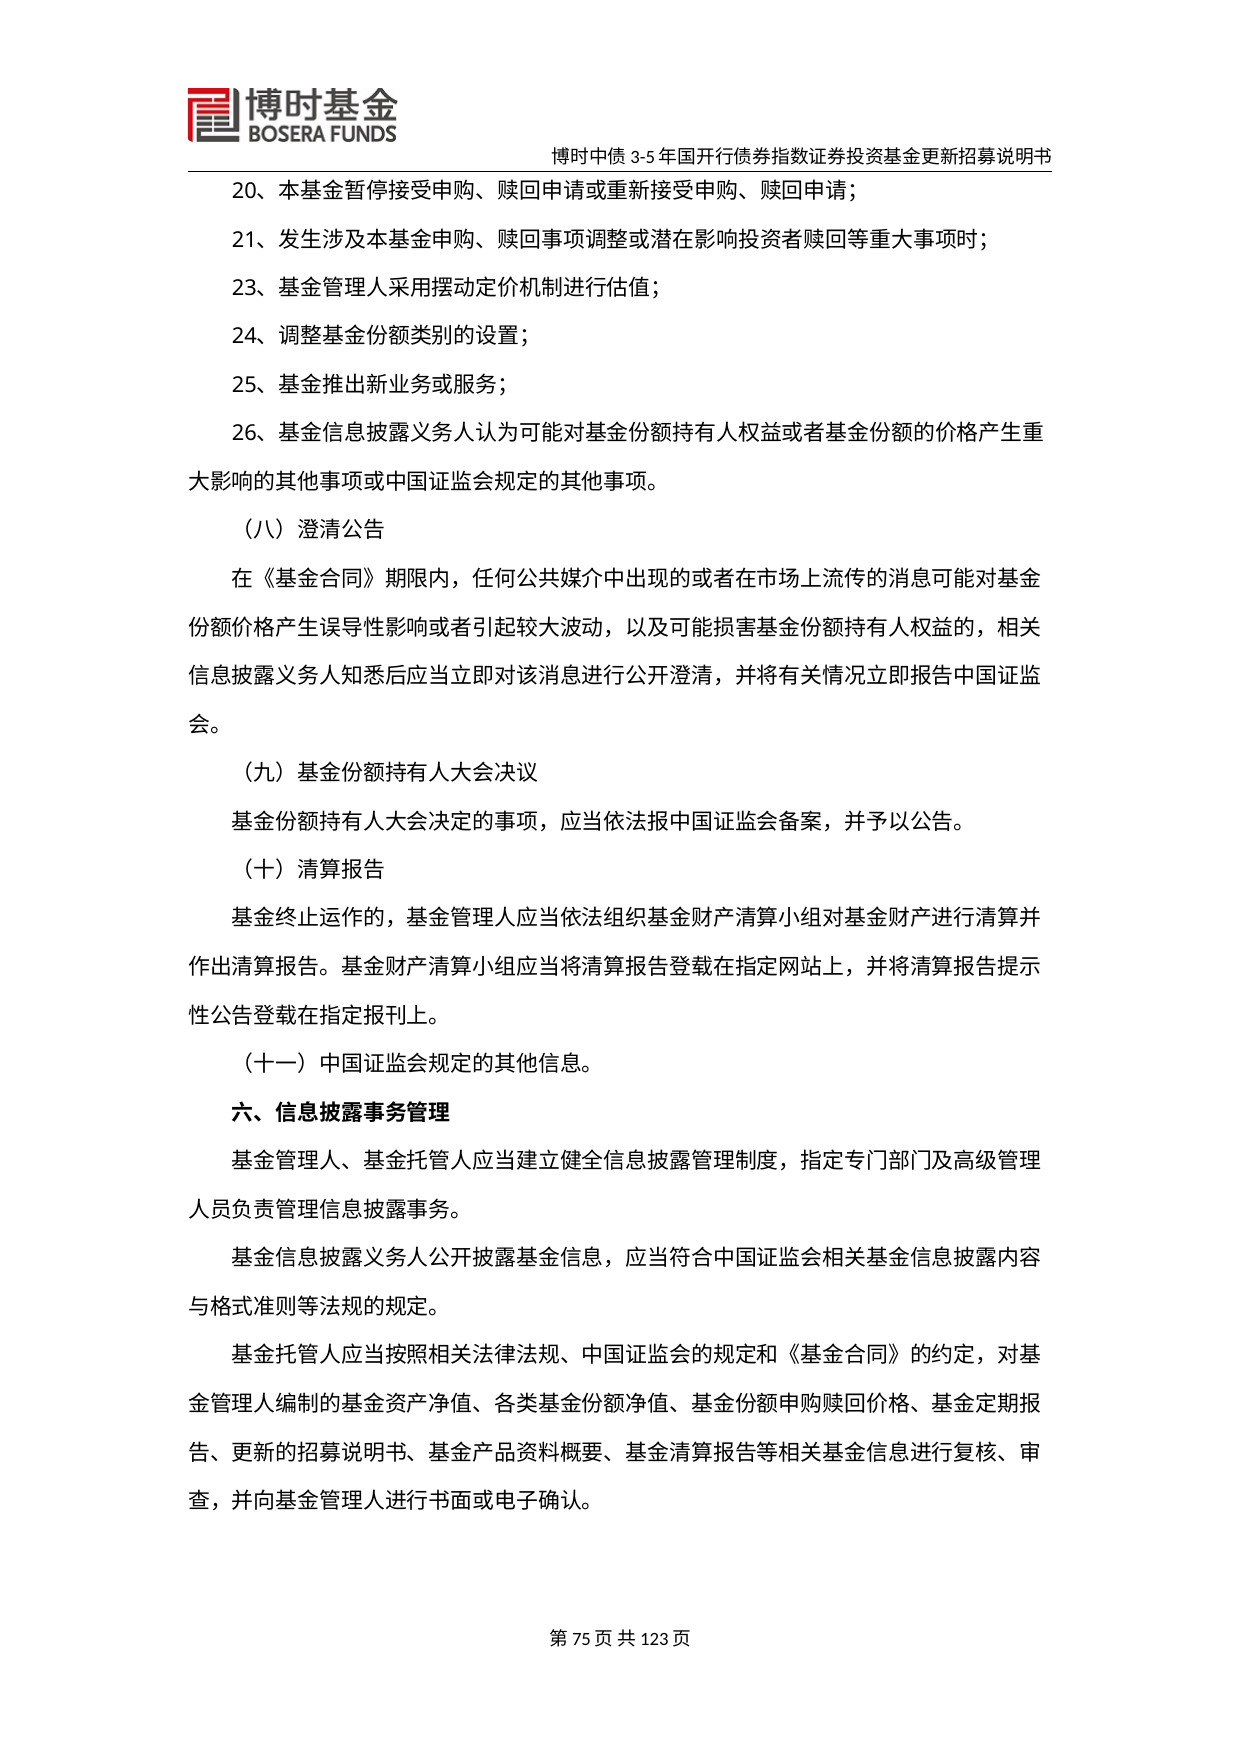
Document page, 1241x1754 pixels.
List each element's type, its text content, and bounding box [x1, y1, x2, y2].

picture [187, 88, 398, 142]
text （十）清算报告 [188, 852, 1052, 884]
text 20、本基金暂停接受申购、赎回申请或重新接受申购、赎回申请； [188, 173, 1052, 206]
text （十一）中国证监会规定的其他信息。 [188, 1046, 1052, 1078]
text 21、发生涉及本基金申购、赎回事项调整或潜在影响投资者赎回等重大事项时； [188, 222, 1052, 254]
text 在《基金合同》期限内，任何公共媒介中出现的或者在市场上流传的消息可能对基金份额价格产生误导性影响或者引起较大波动，以及可能损害基金份额持有人权益的，相关信息披露义务人知悉后应当立即对该消息进行公开澄清，并将有关情况立即报告中国证监会。 [188, 560, 1052, 739]
text 基金终止运作的，基金管理人应当依法组织基金财产清算小组对基金财产进行清算并作出清算报告。基金财产清算小组应当将清算报告登载在指定网站上，并将清算报告提示性公告登载在指定报刊上。 [188, 900, 1052, 1030]
text 23、基金管理人采用摆动定价机制进行估值； [188, 270, 1052, 302]
text 26、基金信息披露义务人认为可能对基金份额持有人权益或者基金份额的价格产生重大影响的其他事项或中国证监会规定的其他事项。 [188, 415, 1052, 496]
text 24、调整基金份额类别的设置； [188, 318, 1052, 351]
text 基金份额持有人大会决定的事项，应当依法报中国证监会备案，并予以公告。 [188, 803, 1052, 836]
text 基金管理人、基金托管人应当建立健全信息披露管理制度，指定专门部门及高级管理人员负责管理信息披露事务。 [188, 1142, 1052, 1224]
text 基金托管人应当按照相关法律法规、中国证监会的规定和《基金合同》的约定，对基金管理人编制的基金资产净值、各类基金份额净值、基金份额申购赎回价格、基金定期报告、更新的招募说明书、基金产品资料概要、基金清算报告等相关基金信息进行复核、审查，并向基金管理人进行书面或电子确认。 [188, 1337, 1052, 1515]
text 基金信息披露义务人公开披露基金信息，应当符合中国证监会相关基金信息披露内容与格式准则等法规的规定。 [188, 1239, 1052, 1321]
text 25、基金推出新业务或服务； [188, 367, 1052, 399]
text 六、信息披露事务管理 [188, 1094, 1052, 1127]
text （八）澄清公告 [188, 512, 1052, 544]
text （九）基金份额持有人大会决议 [188, 755, 1052, 787]
